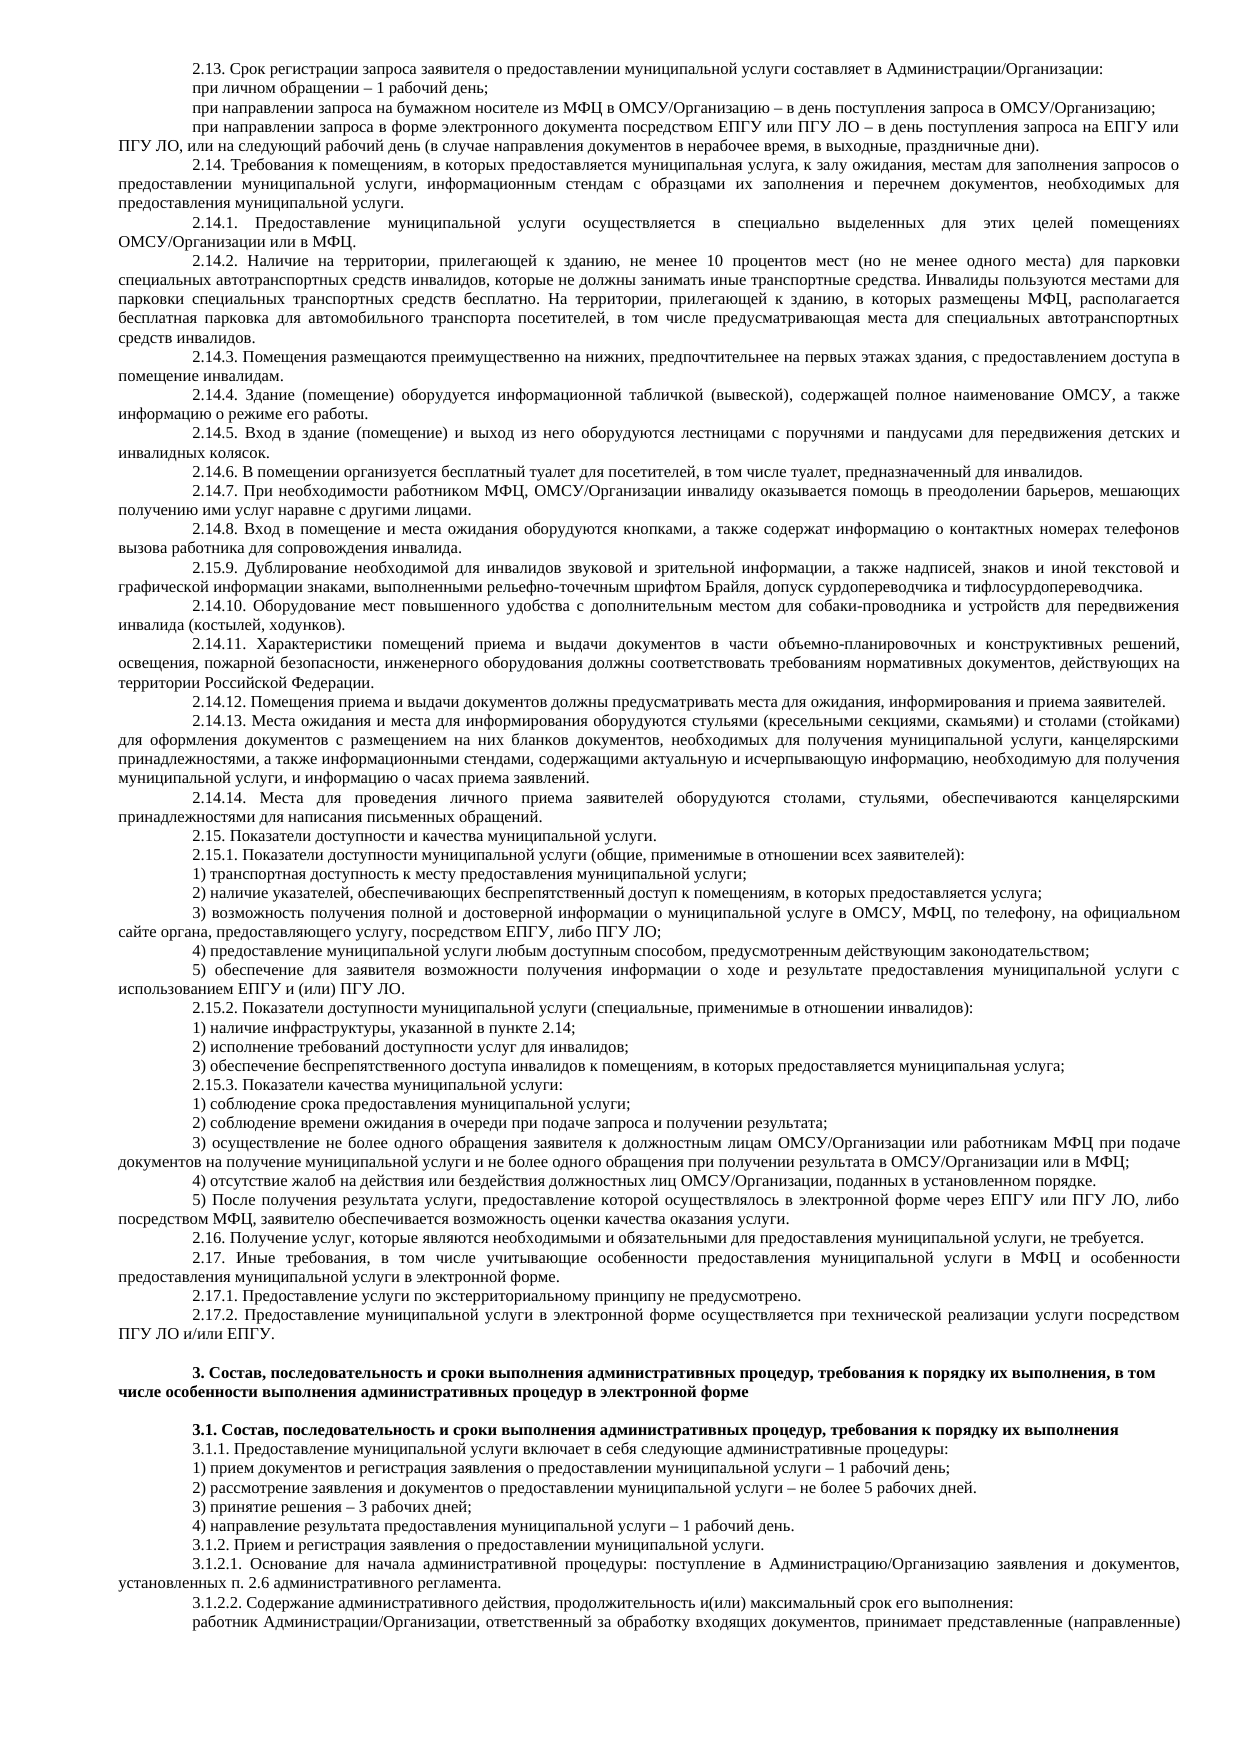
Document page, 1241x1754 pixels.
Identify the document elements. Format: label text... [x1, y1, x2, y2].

text 3.1.2.1. Основание для начала административной процедуры: поступление в Администрацию/Организацию заявления и документов, установленных п. 2.6 административного регламента. [118, 1554, 1181, 1592]
text 2.14.10. Оборудование мест повышенного удобства с дополнительным местом для собаки-проводника и устройств для передвижения инвалида (костылей, ходунков). [118, 596, 1181, 634]
text 2.14.12. Помещения приема и выдачи документов должны предусматривать места для ожидания, информирования и приема заявителей. [118, 692, 1181, 711]
text 1) транспортная доступность к месту предоставления муниципальной услуги; [118, 864, 1181, 883]
text 3. Состав, последовательность и сроки выполнения административных процедур, требования к порядку их выполнения, в том числе особенности выполнения административных процедур в электронной форме [118, 1362, 1181, 1401]
text 2.14.4. Здание (помещение) оборудуется информационной табличкой (вывеской), содержащей полное наименование ОМСУ, а также информацию о режиме его работы. [118, 385, 1181, 423]
text при личном обращении – 1 рабочий день; [118, 78, 1181, 97]
text 2) рассмотрение заявления и документов о предоставлении муниципальной услуги – не более 5 рабочих дней. [118, 1477, 1181, 1497]
text 2.14.14. Места для проведения личного приема заявителей оборудуются столами, стульями, обеспечиваются канцелярскими принадлежностями для написания письменных обращений. [118, 787, 1181, 826]
text 3.1.1. Предоставление муниципальной услуги включает в себя следующие административные процедуры: [118, 1439, 1181, 1458]
text 3.1.2.2. Содержание административного действия, продолжительность и(или) максимальный срок его выполнения: [118, 1592, 1181, 1612]
text 2.13. Срок регистрации запроса заявителя о предоставлении муниципальной услуги составляет в Администрации/Организации: [118, 59, 1181, 78]
text 1) соблюдение срока предоставления муниципальной услуги; [118, 1094, 1181, 1113]
text 2.16. Получение услуг, которые являются необходимыми и обязательными для предоставления муниципальной услуги, не требуется. [118, 1228, 1181, 1247]
text 2.15.2. Показатели доступности муниципальной услуги (специальные, применимые в отношении инвалидов): [118, 998, 1181, 1017]
text 1) наличие инфраструктуры, указанной в пункте 2.14; [118, 1017, 1181, 1037]
text 2.14.8. Вход в помещение и места ожидания оборудуются кнопками, а также содержат информацию о контактных номерах телефонов вызова работника для сопровождения инвалида. [118, 519, 1181, 557]
text 2.14. Требования к помещениям, в которых предоставляется муниципальная услуга, к залу ожидания, местам для заполнения запросов о предоставлении муниципальной услуги, информационным стендам с образцами их заполнения и перечнем документов, необходимых для предоставления муниципальной услуги. [118, 155, 1181, 212]
text 4) направление результата предоставления муниципальной услуги – 1 рабочий день. [118, 1516, 1181, 1535]
text 2.14.1. Предоставление муниципальной услуги осуществляется в специально выделенных для этих целей помещениях ОМСУ/Организации или в МФЦ. [118, 212, 1181, 251]
text 2.14.5. Вход в здание (помещение) и выход из него оборудуются лестницами с поручнями и пандусами для передвижения детских и инвалидных колясок. [118, 423, 1181, 462]
text 3) обеспечение беспрепятственного доступа инвалидов к помещениям, в которых предоставляется муниципальная услуга; [118, 1056, 1181, 1075]
text 4) предоставление муниципальной услуги любым доступным способом, предусмотренным действующим законодательством; [118, 941, 1181, 960]
text 2.15.1. Показатели доступности муниципальной услуги (общие, применимые в отношении всех заявителей): [118, 845, 1181, 864]
text 4) отсутствие жалоб на действия или бездействия должностных лиц ОМСУ/Организации, поданных в установленном порядке. [118, 1171, 1181, 1190]
text 2.14.6. В помещении организуется бесплатный туалет для посетителей, в том числе туалет, предназначенный для инвалидов. [118, 462, 1181, 481]
text 1) прием документов и регистрация заявления о предоставлении муниципальной услуги – 1 рабочий день; [118, 1458, 1181, 1477]
text 2.15.3. Показатели качества муниципальной услуги: [118, 1075, 1181, 1094]
text 2.14.11. Характеристики помещений приема и выдачи документов в части объемно-планировочных и конструктивных решений, освещения, пожарной безопасности, инженерного оборудования должны соответствовать требованиям нормативных документов, действующих на территории Российской Федерации. [118, 634, 1181, 692]
text 2.14.2. Наличие на территории, прилегающей к зданию, не менее 10 процентов мест (но не менее одного места) для парковки специальных автотранспортных средств инвалидов, которые не должны занимать иные транспортные средства. Инвалиды пользуются местами для парковки специальных транспортных средств бесплатно. На территории, прилегающей к зданию, в которых размещены МФЦ, располагается бесплатная парковка для автомобильного транспорта посетителей, в том числе предусматривающая места для специальных автотранспортных средств инвалидов. [118, 251, 1181, 347]
text 2.14.13. Места ожидания и места для информирования оборудуются стульями (кресельными секциями, скамьями) и столами (стойками) для оформления документов с размещением на них бланков документов, необходимых для получения муниципальной услуги, канцелярскими принадлежностями, а также информационными стендами, содержащими актуальную и исчерпывающую информацию, необходимую для получения муниципальной услуги, и информацию о часах приема заявлений. [118, 711, 1181, 787]
text при направлении запроса на бумажном носителе из МФЦ в ОМСУ/Организацию – в день поступления запроса в ОМСУ/Организацию; [118, 97, 1181, 117]
text 2.14.3. Помещения размещаются преимущественно на нижних, предпочтительнее на первых этажах здания, с предоставлением доступа в помещение инвалидам. [118, 347, 1181, 385]
text 3) осуществление не более одного обращения заявителя к должностным лицам ОМСУ/Организации или работникам МФЦ при подаче документов на получение муниципальной услуги и не более одного обращения при получении результата в ОМСУ/Организации или в МФЦ; [118, 1132, 1181, 1171]
text 2) наличие указателей, обеспечивающих беспрепятственный доступ к помещениям, в которых предоставляется услуга; [118, 883, 1181, 902]
text 5) обеспечение для заявителя возможности получения информации о ходе и результате предоставления муниципальной услуги с использованием ЕПГУ и (или) ПГУ ЛО. [118, 960, 1181, 998]
text 2.14.7. При необходимости работником МФЦ, ОМСУ/Организации инвалиду оказывается помощь в преодолении барьеров, мешающих получению ими услуг наравне с другими лицами. [118, 481, 1181, 519]
text при направлении запроса в форме электронного документа посредством ЕПГУ или ПГУ ЛО – в день поступления запроса на ЕПГУ или ПГУ ЛО, или на следующий рабочий день (в случае направления документов в нерабочее время, в выходные, праздничные дни). [118, 117, 1181, 155]
text 3) возможность получения полной и достоверной информации о муниципальной услуге в ОМСУ, МФЦ, по телефону, на официальном сайте органа, предоставляющего услугу, посредством ЕПГУ, либо ПГУ ЛО; [118, 902, 1181, 941]
text 2) соблюдение времени ожидания в очереди при подаче запроса и получении результата; [118, 1113, 1181, 1132]
text 2.15.9. Дублирование необходимой для инвалидов звуковой и зрительной информации, а также надписей, знаков и иной текстовой и графической информации знаками, выполненными рельефно-точечным шрифтом Брайля, допуск сурдопереводчика и тифлосурдопереводчика. [118, 557, 1181, 596]
text 2.17. Иные требования, в том числе учитывающие особенности предоставления муниципальной услуги в МФЦ и особенности предоставления муниципальной услуги в электронной форме. [118, 1247, 1181, 1286]
text 3.1. Состав, последовательность и сроки выполнения административных процедур, требования к порядку их выполнения [118, 1420, 1181, 1439]
text 5) После получения результата услуги, предоставление которой осуществлялось в электронной форме через ЕПГУ или ПГУ ЛО, либо посредством МФЦ, заявителю обеспечивается возможность оценки качества оказания услуги. [118, 1190, 1181, 1228]
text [118, 1612, 1181, 1631]
text 2) исполнение требований доступности услуг для инвалидов; [118, 1037, 1181, 1056]
text 2.17.1. Предоставление услуги по экстерриториальному принципу не предусмотрено. [118, 1286, 1181, 1305]
text 2.17.2. Предоставление муниципальной услуги в электронной форме осуществляется при технической реализации услуги посредством ПГУ ЛО и/или ЕПГУ. [118, 1305, 1181, 1343]
text 3.1.2. Прием и регистрация заявления о предоставлении муниципальной услуги. [118, 1535, 1181, 1554]
text 3) принятие решения – 3 рабочих дней; [118, 1497, 1181, 1516]
text 2.15. Показатели доступности и качества муниципальной услуги. [118, 826, 1181, 845]
